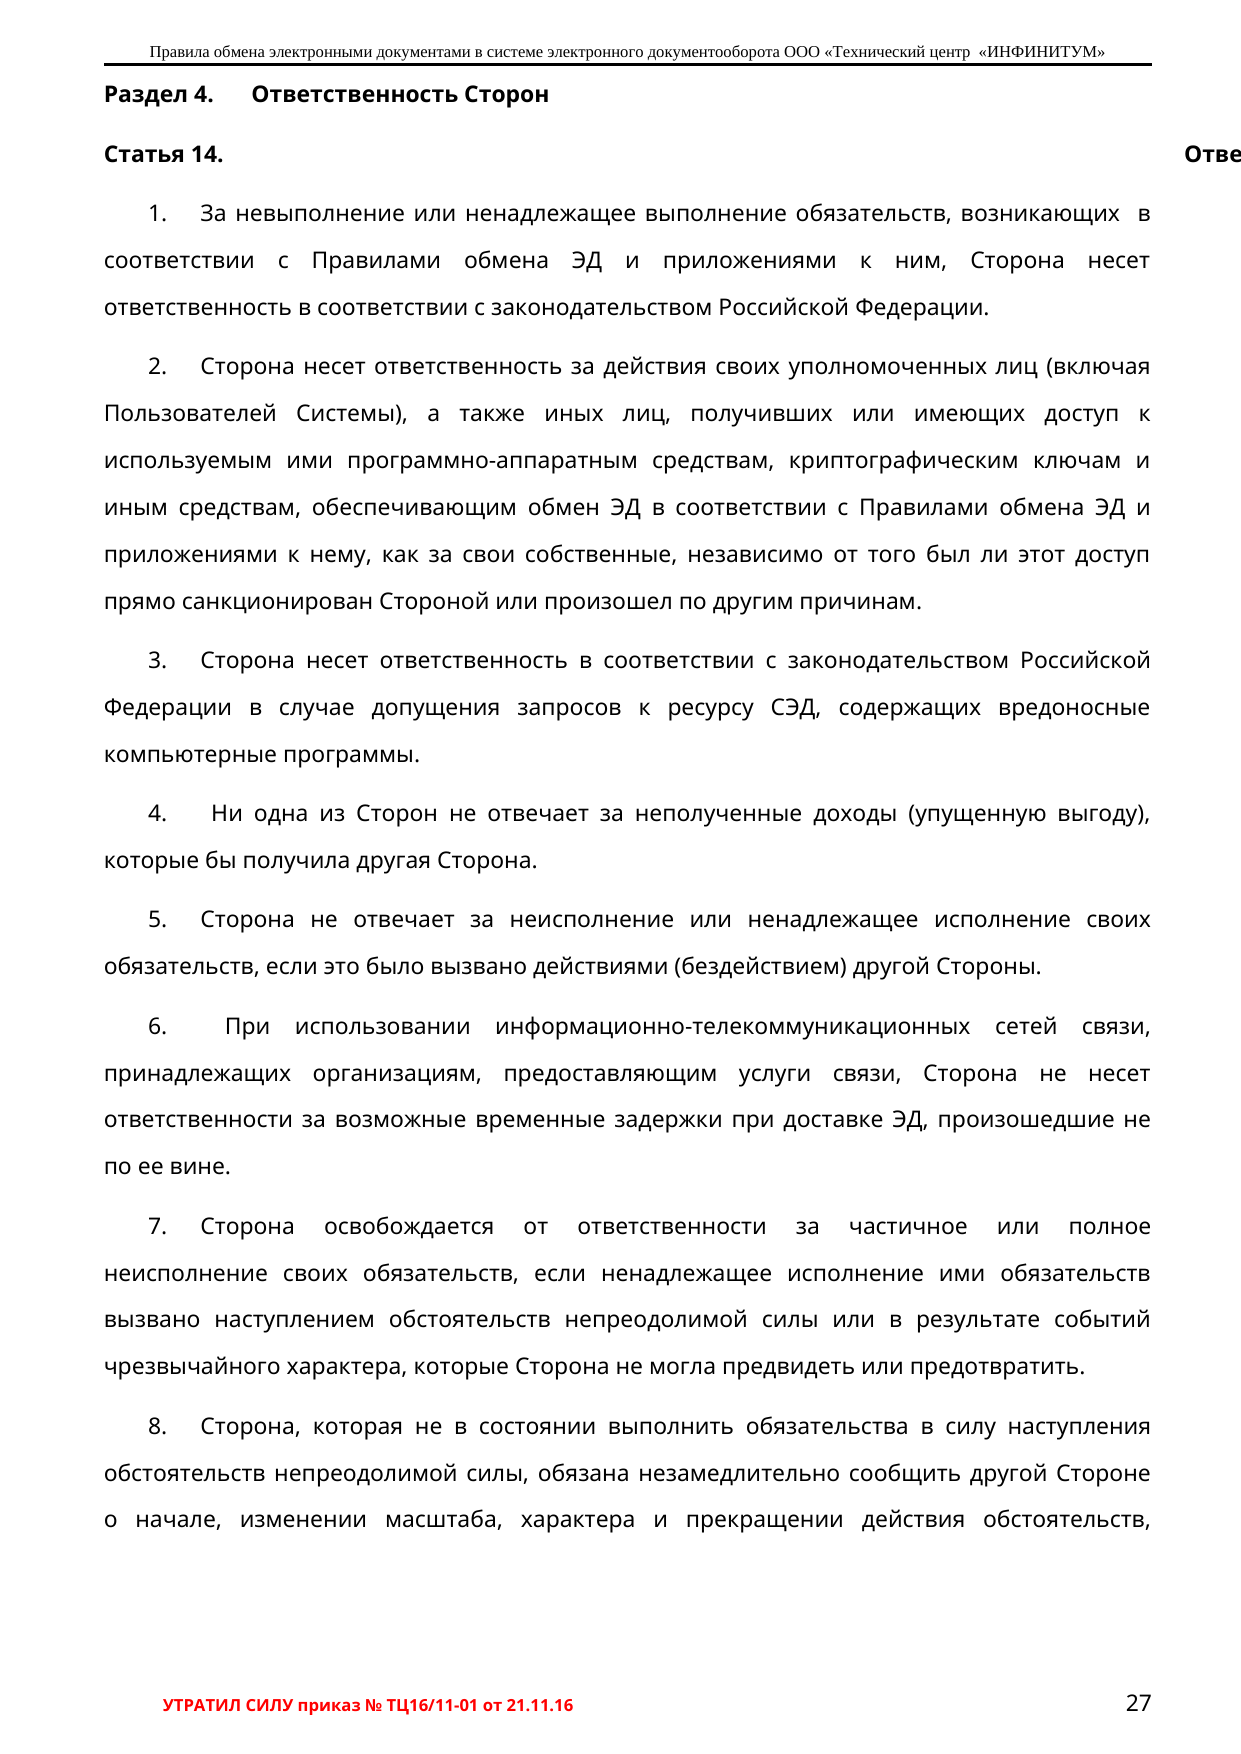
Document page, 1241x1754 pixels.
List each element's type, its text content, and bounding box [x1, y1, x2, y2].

list При использовании информационно-телекоммуникационных сетей связи, принадлежащих организациям, предоставляющим услуги связи, Сторона не несет ответственности за возможные временные задержки при доставке ЭД, произошедшие не по ее вине. [103, 1009, 1152, 1181]
list Сторона не отвечает за неисполнение или ненадлежащее исполнение своих обязательств, если это было вызвано действиями (бездействием) другой Стороны. [103, 903, 1152, 981]
list Сторона несет ответственность в соответствии с законодательством Российской Федерации в случае допущения запросов к ресурсу СЭД, содержащих вредоносные компьютерные программы. [103, 644, 1152, 769]
list Сторона освобождается от ответственности за частичное или полное неисполнение своих обязательств, если ненадлежащее исполнение ими обязательств вызвано наступлением обстоятельств непреодолимой силы или в результате событий чрезвычайного характера, которые Сторона не могла предвидеть или предотвратить. [103, 1209, 1152, 1381]
list Сторона несет ответственность за действия своих уполномоченных лиц (включая Пользователей Системы), а также иных лиц, получивших или имеющих доступ к используемым ими программно-аппаратным средствам, криптографическим ключам и иным средствам, обеспечивающим обмен ЭД в соответствии с Правилами обмена ЭД и приложениями к нему, как за свои собственные, независимо от того был ли этот доступ прямо санкционирован Стороной или произошел по другим причинам. [103, 350, 1152, 616]
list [103, 1409, 1152, 1534]
text Ответственность Сторон [103, 78, 1152, 109]
list За невыполнение или ненадлежащее выполнение обязательств, возникающих в соответствии с Правилами обмена ЭД и приложениями к ним, Сторона несет ответственность в соответствии с законодательством Российской Федерации. [103, 197, 1152, 322]
list Ни одна из Сторон не отвечает за неполученные доходы (упущенную выгоду), которые бы получила другая Сторона. [103, 797, 1152, 875]
text Ответственность Сторон Правил обмена ЭД [103, 138, 1152, 169]
